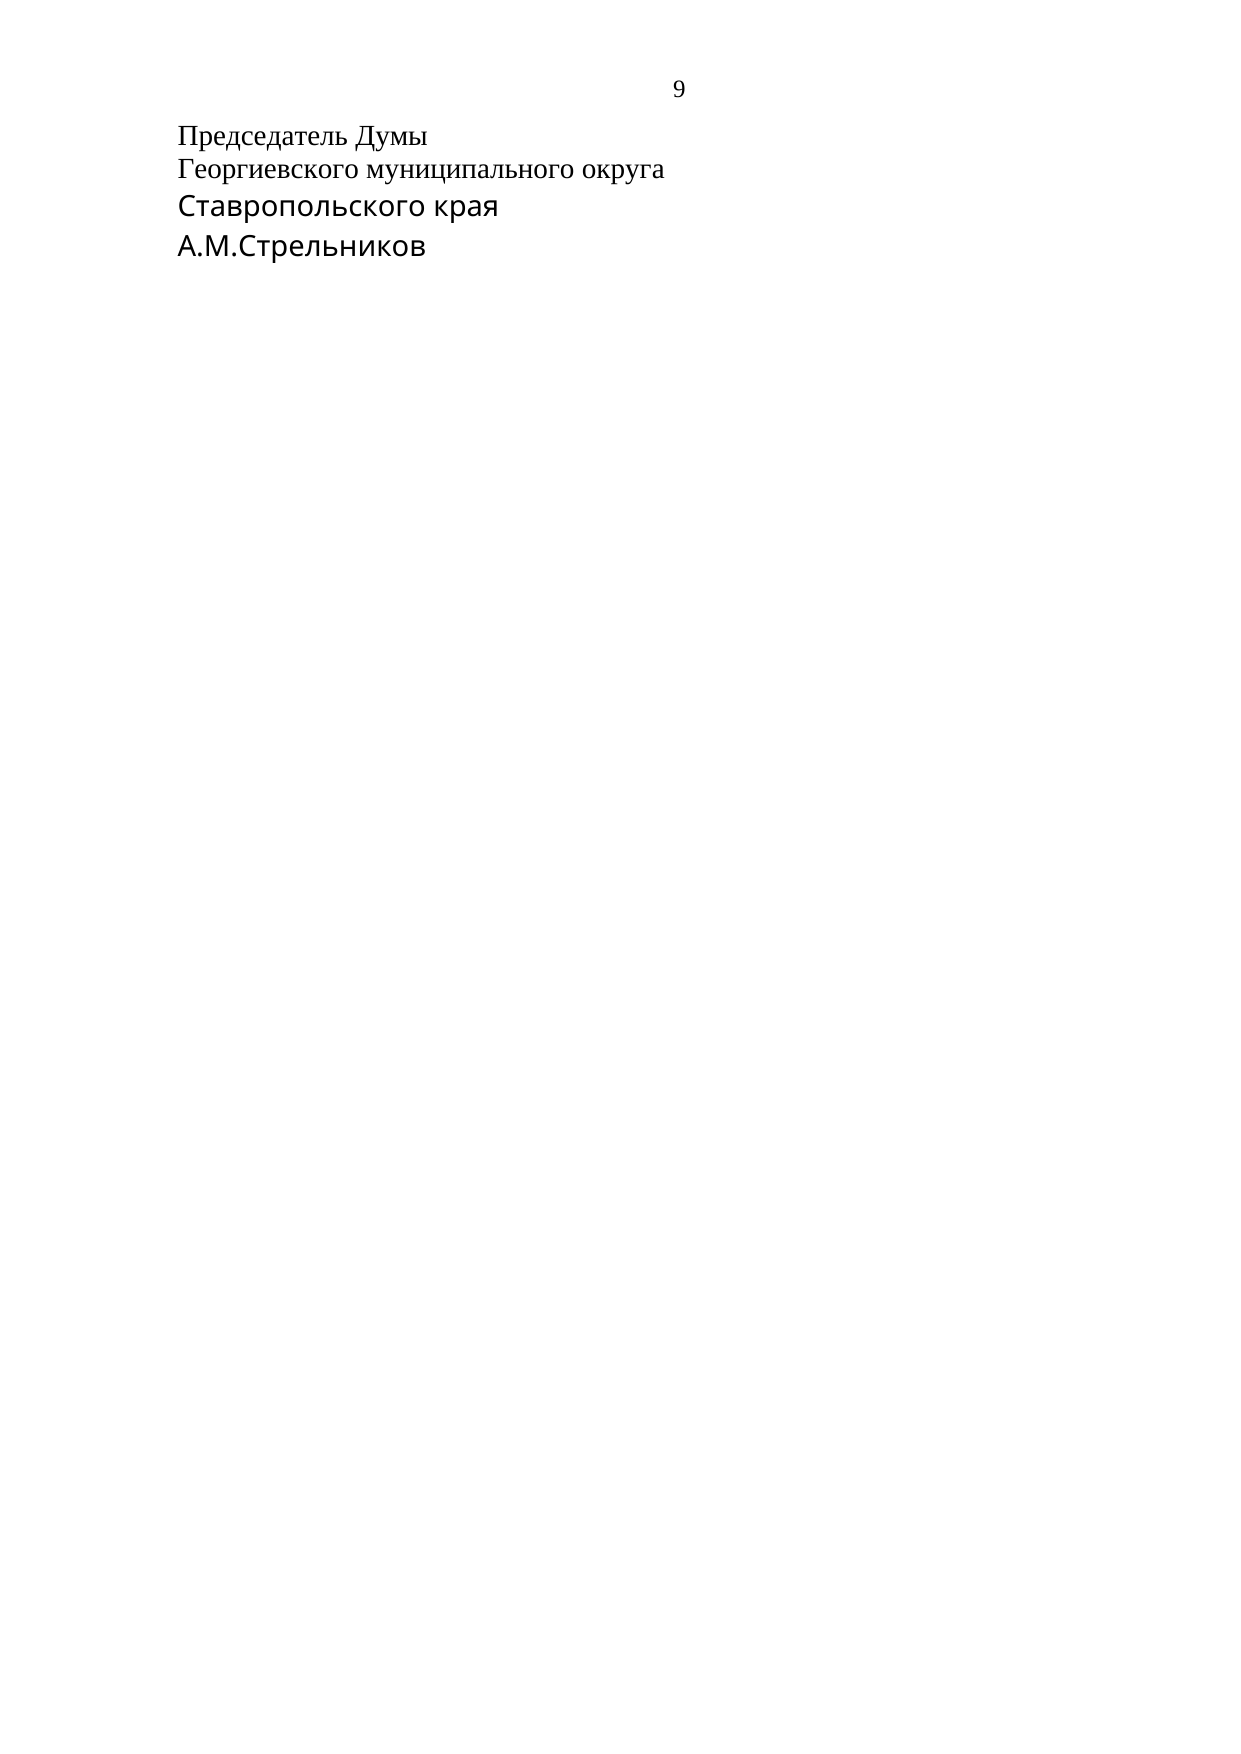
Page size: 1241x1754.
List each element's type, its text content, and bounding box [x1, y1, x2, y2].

text Георгиевского муниципального округа [177, 152, 1181, 185]
text Председатель Думы [177, 118, 1181, 152]
text Ставропольского края А.М.Стрельников [177, 185, 1181, 264]
